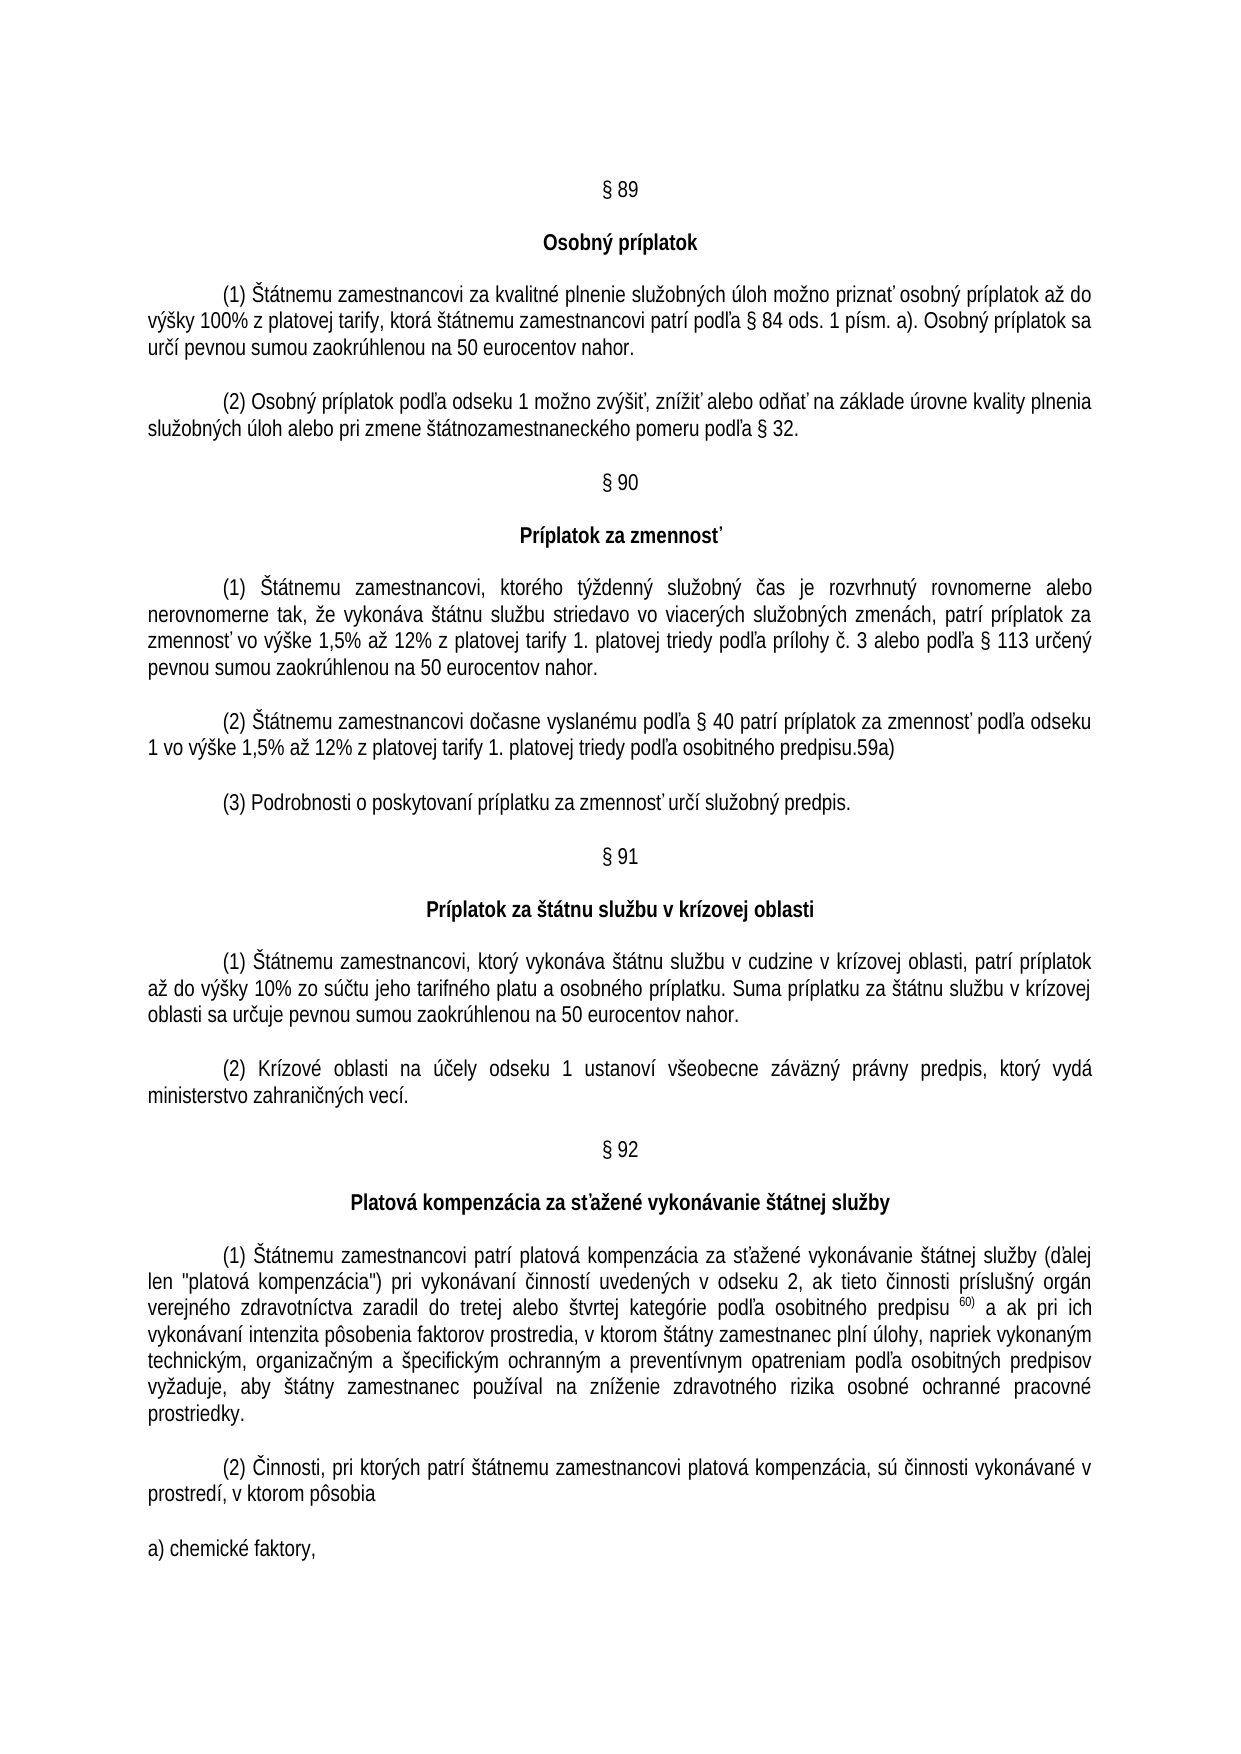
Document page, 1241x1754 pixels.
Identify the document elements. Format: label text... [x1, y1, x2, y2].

text § 91 [148, 843, 1092, 869]
text (1) Štátnemu zamestnancovi patrí platová kompenzácia za sťažené vykonávanie štátnej služby (ďalej len "platová kompenzácia") pri vykonávaní činností uvedených v odseku 2, ak tieto činnosti príslušný orgán verejného zdravotníctva zaradil do tretej alebo štvrtej kategórie podľa osobitného predpisu 60) a ak pri ich vykonávaní intenzita pôsobenia faktorov prostredia, v ktorom štátny zamestnanec plní úlohy, napriek vykonaným technickým, organizačným a špecifickým ochranným a preventívnym opatreniam podľa osobitných predpisov vyžaduje, aby štátny zamestnanec používal na zníženie zdravotného rizika osobné ochranné pracovné prostriedky. [148, 1242, 1092, 1426]
text (1) Štátnemu zamestnancovi, ktorého týždenný služobný čas je rozvrhnutý rovnomerne alebo nerovnomerne tak, že vykonáva štátnu službu striedavo vo viacerých služobných zmenách, patrí príplatok za zmennosť vo výške 1,5% až 12% z platovej tarify 1. platovej triedy podľa prílohy č. 3 alebo podľa § 113 určený pevnou sumou zaokrúhlenou na 50 eurocentov nahor. [148, 574, 1092, 680]
text (3) Podrobnosti o poskytovaní príplatku za zmennosť určí služobný predpis. [148, 788, 1092, 815]
text (1) Štátnemu zamestnancovi za kvalitné plnenie služobných úloh možno priznať osobný príplatok až do výšky 100% z platovej tarify, ktorá štátnemu zamestnancovi patrí podľa § 84 ods. 1 písm. a). Osobný príplatok sa určí pevnou sumou zaokrúhlenou na 50 eurocentov nahor. [148, 281, 1092, 360]
text Príplatok za zmennosť [148, 522, 1092, 548]
text (2) Krízové oblasti na účely odseku 1 ustanoví všeobecne záväzný právny predpis, ktorý vydá ministerstvo zahraničných vecí. [148, 1055, 1092, 1108]
text (2) Činnosti, pri ktorých patrí štátnemu zamestnancovi platová kompenzácia, sú činnosti vykonávané v prostredí, v ktorom pôsobia [148, 1454, 1092, 1507]
text § 89 [148, 176, 1092, 202]
text (1) Štátnemu zamestnancovi, ktorý vykonáva štátnu službu v cudzine v krízovej oblasti, patrí príplatok až do výšky 10% zo súčtu jeho tarifného platu a osobného príplatku. Suma príplatku za štátnu službu v krízovej oblasti sa určuje pevnou sumou zaokrúhlenou na 50 eurocentov nahor. [148, 948, 1092, 1027]
text Príplatok za štátnu službu v krízovej oblasti [148, 896, 1092, 922]
text § 92 [148, 1136, 1092, 1162]
text a) chemické faktory, [148, 1535, 1092, 1561]
text (2) Osobný príplatok podľa odseku 1 možno zvýšiť, znížiť alebo odňať na základe úrovne kvality plnenia služobných úloh alebo pri zmene štátnozamestnaneckého pomeru podľa § 32. [148, 388, 1092, 441]
text Osobný príplatok [148, 228, 1092, 255]
text (2) Štátnemu zamestnancovi dočasne vyslanému podľa § 40 patrí príplatok za zmennosť podľa odseku 1 vo výške 1,5% až 12% z platovej tarify 1. platovej triedy podľa osobitného predpisu.59a) [148, 708, 1092, 761]
text § 90 [148, 469, 1092, 495]
text Platová kompenzácia za sťažené vykonávanie štátnej služby [148, 1189, 1092, 1215]
